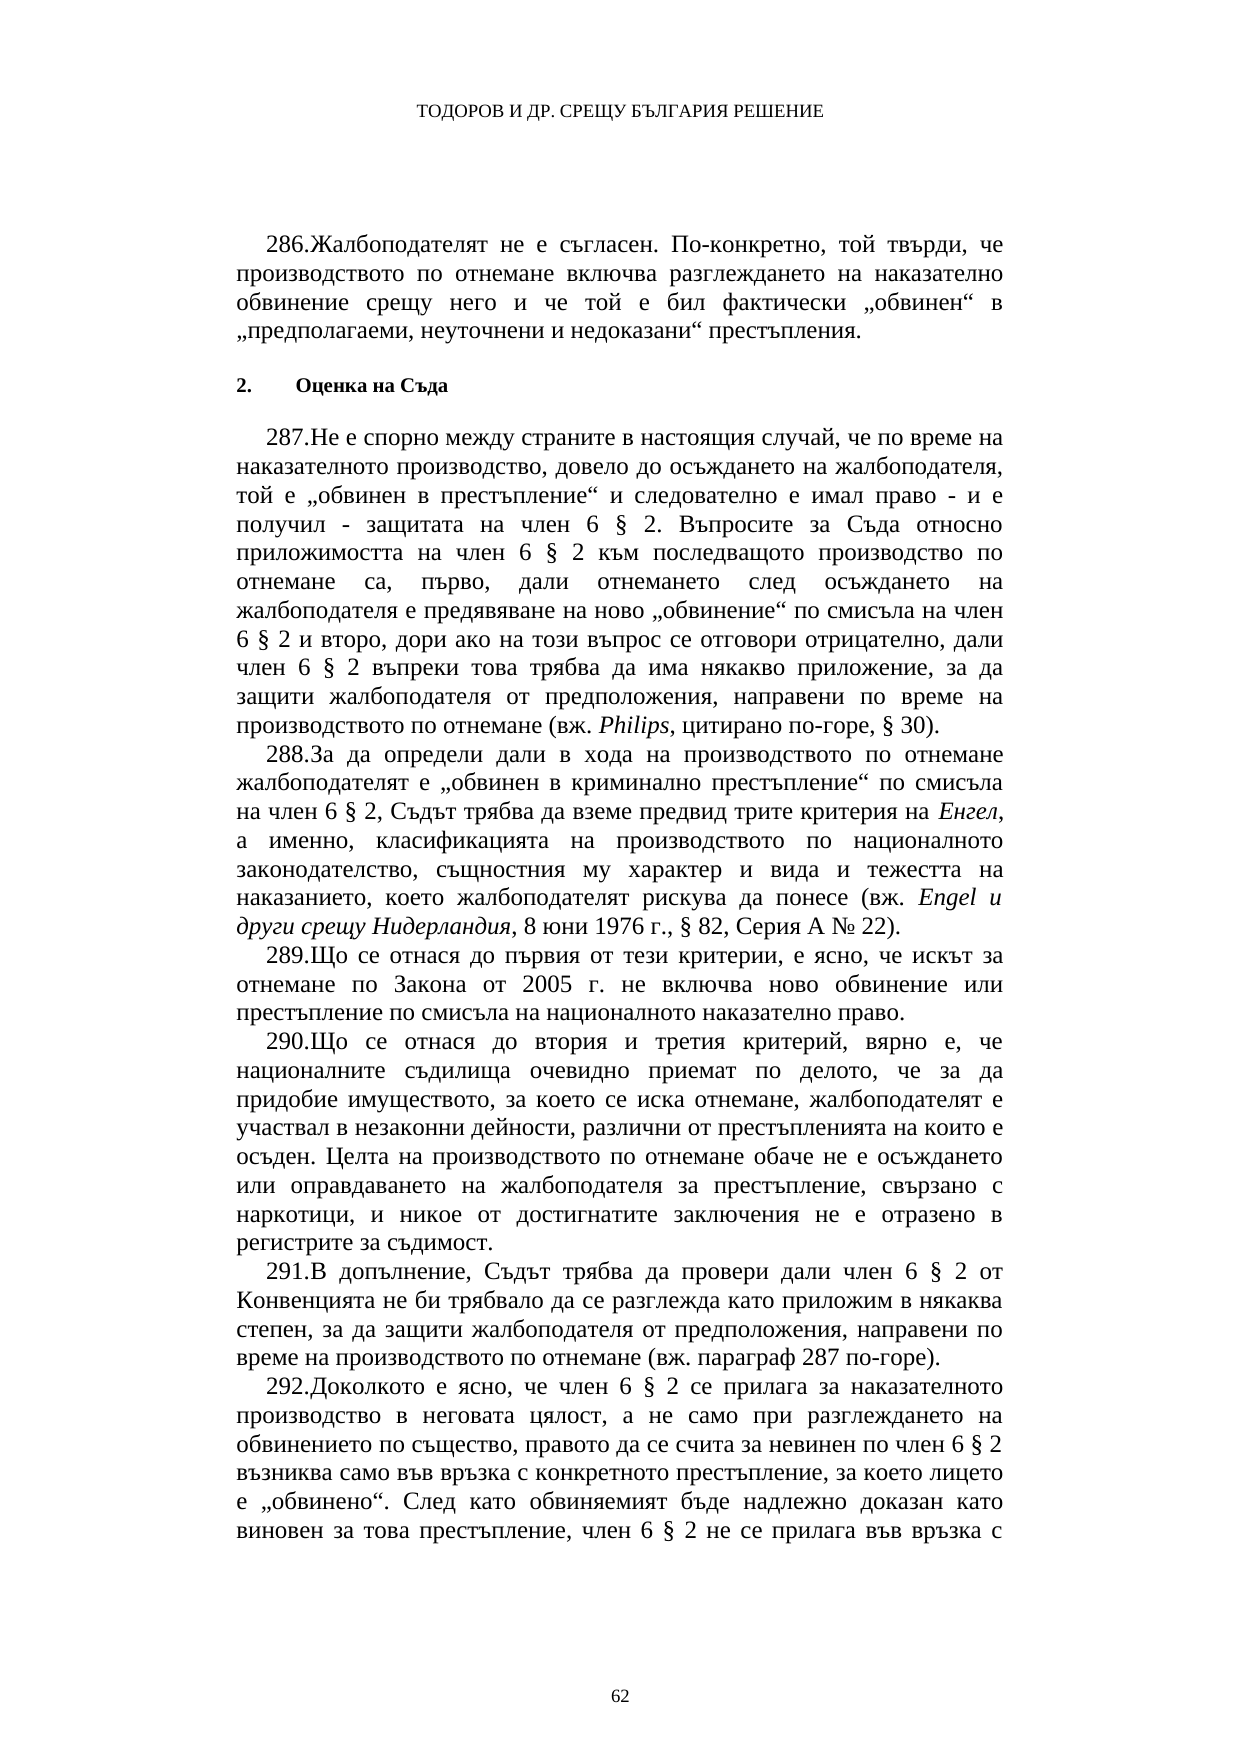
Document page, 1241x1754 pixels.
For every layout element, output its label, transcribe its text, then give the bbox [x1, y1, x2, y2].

list Не е спорно между страните в настоящия случай, че по време на наказателното производство, довело до осъждането на жалбоподателя, той е „обвинен в престъпление“ и следователно е имал право - и е получил - защитата на член 6 § 2. Въпросите за Съда относно приложимостта на член 6 § 2 към последващото производство по отнемане са, първо, дали отнемането след осъждането на жалбоподателя е предявяване на ново „обвинение“ по смисъла на член 6 § 2 и второ, дори ако на този въпрос се отговори отрицателно, дали член 6 § 2 въпреки това трябва да има някакво приложение, за да защити жалбоподателя от предположения, направени по време на производството по отнемане (вж. Philips, цитирано по-горе, § 30). [236, 422, 1004, 739]
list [236, 1371, 1004, 1544]
list Оценка на Съда [236, 373, 1004, 397]
list Що се отнася до втория и третия критерий, вярно е, че националните съдилища очевидно приемат по делото, че за да придобие имуществото, за което се иска отнемане, жалбоподателят е участвал в незаконни дейности, различни от престъпленията на които е осъден. Целта на производството по отнемане обаче не е осъждането или оправдаването на жалбоподателя за престъпление, свързано с наркотици, и никое от достигнатите заключения не е отразено в регистрите за съдимост. [236, 1026, 1004, 1256]
list За да определи дали в хода на производството по отнемане жалбоподателят е „обвинен в криминално престъпление“ по смисъла на член 6 § 2, Съдът трябва да вземе предвид трите критерия на Енгел, а именно, класификацията на производството по националното законодателство, същностния му характер и вида и тежестта на наказанието, което жалбоподателят рискува да понесе (вж. Engel и други срещу Нидерландия, 8 юни 1976 г., § 82, Серия A № 22). [236, 739, 1004, 940]
list Що се отнася до първия от тези критерии, е ясно, че искът за отнемане по Закона от 2005 г. не включва ново обвинение или престъпление по смисъла на националното наказателно право. [236, 940, 1004, 1026]
list В допълнение, Съдът трябва да провери дали член 6 § 2 от Конвенцията не би трябвало да се разглежда като приложим в някаква степен, за да защити жалбоподателя от предположения, направени по време на производството по отнемане (вж. параграф 287 по-горе). [236, 1256, 1004, 1371]
list Жалбоподателят не е съгласен. По-конкретно, той твърди, че производството по отнемане включва разглеждането на наказателно обвинение срещу него и че той е бил фактически „обвинен“ в „предполагаеми, неуточнени и недоказани“ престъпления. [236, 229, 1004, 344]
